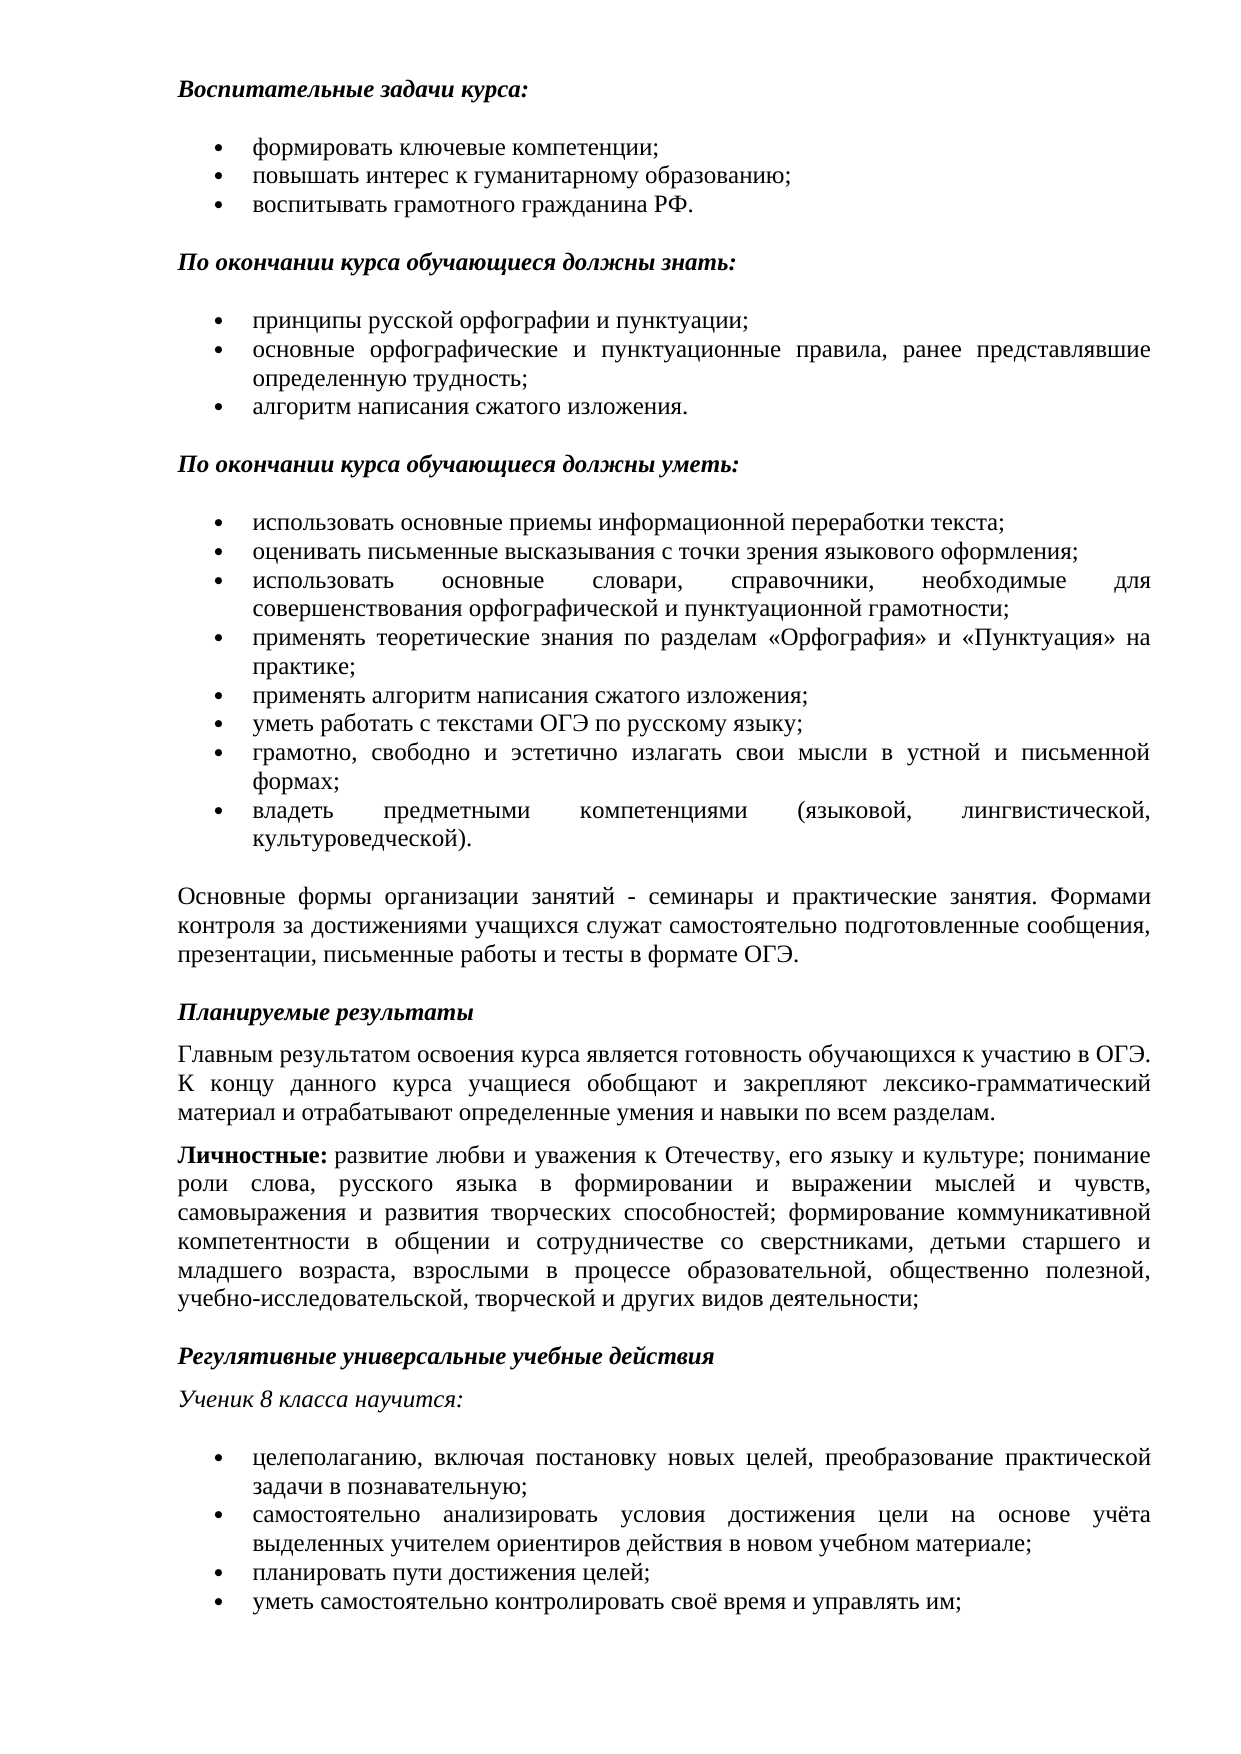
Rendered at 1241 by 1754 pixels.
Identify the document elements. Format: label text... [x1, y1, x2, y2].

list владеть предметными компетенциями (языковой, лингвистической, культуроведческой). [215, 795, 1152, 852]
list алгоритм написания сжатого изложения. [215, 391, 1152, 420]
list грамотно, свободно и эстетично излагать свои мысли в устной и письменной формах; [215, 737, 1152, 795]
list целеполаганию, включая постановку новых целей, преобразование практической задачи в познавательную; [215, 1442, 1152, 1499]
text Регулятивные универсальные учебные действия [177, 1340, 1152, 1370]
text Основные формы организации занятий - семинары и практические занятия. Формами контроля за достижениями учащихся служат самостоятельно подготовленные сообщения, презентации, письменные работы и тесты в формате ОГЭ. [177, 881, 1152, 968]
list использовать основные приемы информационной переработки текста; [215, 507, 1152, 536]
list формировать ключевые компетенции; [215, 132, 1152, 161]
list оценивать письменные высказывания с точки зрения языкового оформления; [215, 536, 1152, 565]
text Воспитательные задачи курса: [177, 74, 1152, 103]
list воспитывать грамотного гражданина РФ. [215, 189, 1152, 218]
text Ученик 8 класса научится: [177, 1384, 1152, 1413]
list применять теоретические знания по разделам «Орфография» и «Пунктуация» на практике; [215, 622, 1152, 680]
text По окончании курса обучающиеся должны знать: [177, 247, 1152, 276]
text По окончании курса обучающиеся должны уметь: [177, 449, 1152, 478]
list планировать пути достижения целей; [215, 1557, 1152, 1586]
text Главным результатом освоения курса является готовность обучающихся к участию в ОГЭ. К концу данного курса учащиеся обобщают и закрепляют лексико-грамматический материал и отрабатывают определенные умения и навыки по всем разделам. [177, 1039, 1152, 1126]
list основные орфографические и пунктуационные правила, ранее представлявшие определенную трудность; [215, 334, 1152, 391]
list самостоятельно анализировать условия достижения цели на основе учёта выделенных учителем ориентиров действия в новом учебном материале; [215, 1499, 1152, 1557]
list повышать интерес к гуманитарному образованию; [215, 161, 1152, 189]
list принципы русской орфографии и пунктуации; [215, 305, 1152, 334]
list уметь самостоятельно контролировать своё время и управлять им; [215, 1586, 1152, 1614]
list использовать основные словари, справочники, необходимые для совершенствования орфографической и пунктуационной грамотности; [215, 565, 1152, 622]
list применять алгоритм написания сжатого изложения; [215, 680, 1152, 708]
text Личностные: развитие любви и уважения к Отечеству, его языку и культуре; понимание роли слова, русского языка в формировании и выражении мыслей и чувств, самовыражения и развития творческих способностей; формирование коммуникативной компетентности в общении и сотрудничестве со сверстниками, детьми старшего и младшего возраста, взрослыми в процессе образовательной, общественно полезной, учебно-исследовательской, творческой и других видов деятельности; [177, 1140, 1152, 1312]
text Планируемые результаты [177, 996, 1152, 1025]
list уметь работать с текстами ОГЭ по русскому языку; [215, 708, 1152, 737]
